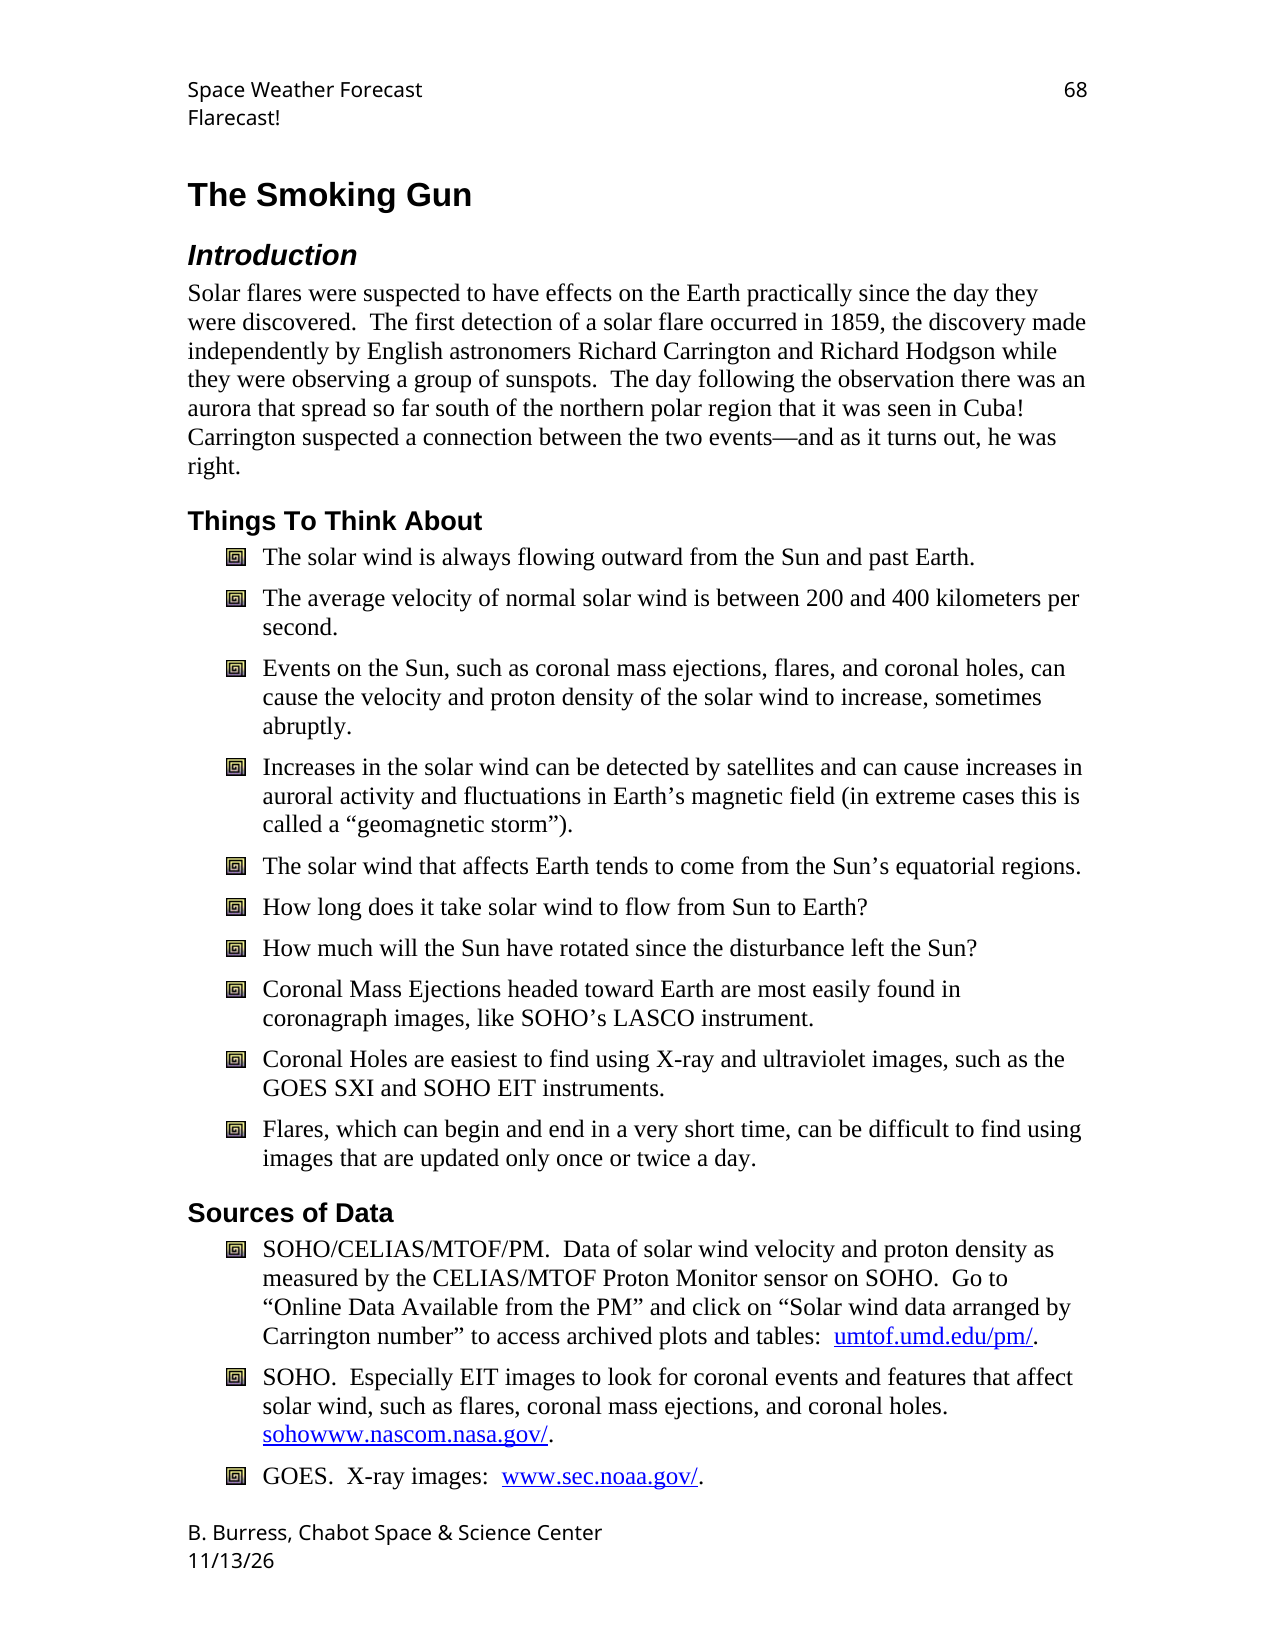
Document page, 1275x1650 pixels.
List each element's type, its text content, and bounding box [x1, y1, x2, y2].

picture [226, 1121, 246, 1138]
picture [226, 758, 246, 776]
picture [226, 1241, 246, 1258]
picture [226, 1051, 246, 1068]
list How long does it take solar wind to flow from Sun to Earth? [225, 892, 1087, 921]
list The solar wind that affects Earth tends to come from the Sun’s equatorial regions. [225, 851, 1087, 879]
list SOHO/CELIAS/MTOF/PM. Data of solar wind velocity and proton density as measured by the CELIAS/MTOF Proton Monitor sensor on SOHO. Go to “Online Data Available from the PM” and click on “Solar wind data arranged by Carrington number” to access archived plots and tables: umtof.umd.edu/pm/. [225, 1234, 1087, 1349]
list SOHO. Especially EIT images to look for coronal events and features that affect solar wind, such as flares, coronal mass ejections, and coronal holes. sohowww.nascom.nasa.gov/. [225, 1362, 1087, 1448]
list The average velocity of normal solar wind is between 200 and 400 kilometers per second. [225, 583, 1087, 641]
subtitle Things To Think About [187, 504, 1087, 536]
picture [226, 548, 246, 566]
picture [226, 590, 246, 607]
list How much will the Sun have rotated since the disturbance left the Sun? [225, 933, 1087, 962]
subtitle The Smoking Gun [187, 175, 1087, 213]
picture [226, 898, 246, 916]
list Coronal Holes are easiest to find using X-ray and ultraviolet images, such as the GOES SXI and SOHO EIT instruments. [225, 1044, 1087, 1102]
subtitle Introduction [187, 238, 1087, 272]
list Flares, which can begin and end in a very short time, can be difficult to find using images that are updated only once or twice a day. [225, 1114, 1087, 1172]
list Coronal Mass Ejections headed toward Earth are most easily found in coronagraph images, like SOHO’s LASCO instrument. [225, 974, 1087, 1032]
picture [226, 857, 246, 875]
picture [226, 1368, 246, 1386]
list GOES. X-ray images: www.sec.noaa.gov/. [225, 1461, 1087, 1489]
picture [226, 1467, 246, 1485]
list The solar wind is always flowing outward from the Sun and past Earth. [225, 542, 1087, 571]
picture [226, 981, 246, 998]
picture [226, 660, 246, 677]
list Events on the Sun, such as coronal mass ejections, flares, and coronal holes, can cause the velocity and proton density of the solar wind to increase, sometimes abruptly. [225, 653, 1087, 739]
list Increases in the solar wind can be detected by satellites and can cause increases in auroral activity and fluctuations in Earth’s magnetic field (in extreme cases this is called a “geomagnetic storm”). [225, 752, 1087, 838]
text Solar flares were suspected to have effects on the Earth practically since the day they were discovered. The first detection of a solar flare occurred in 1859, the discovery made independently by English astronomers Richard Carrington and Richard Hodgson while they were observing a group of sunspots. The day following the observation there was an aurora that spread so far south of the northern polar region that it was seen in Cuba! Carrington suspected a connection between the two events—and as it turns out, he was right. [187, 278, 1087, 479]
picture [226, 940, 246, 957]
subtitle Sources of Data [187, 1197, 1087, 1228]
